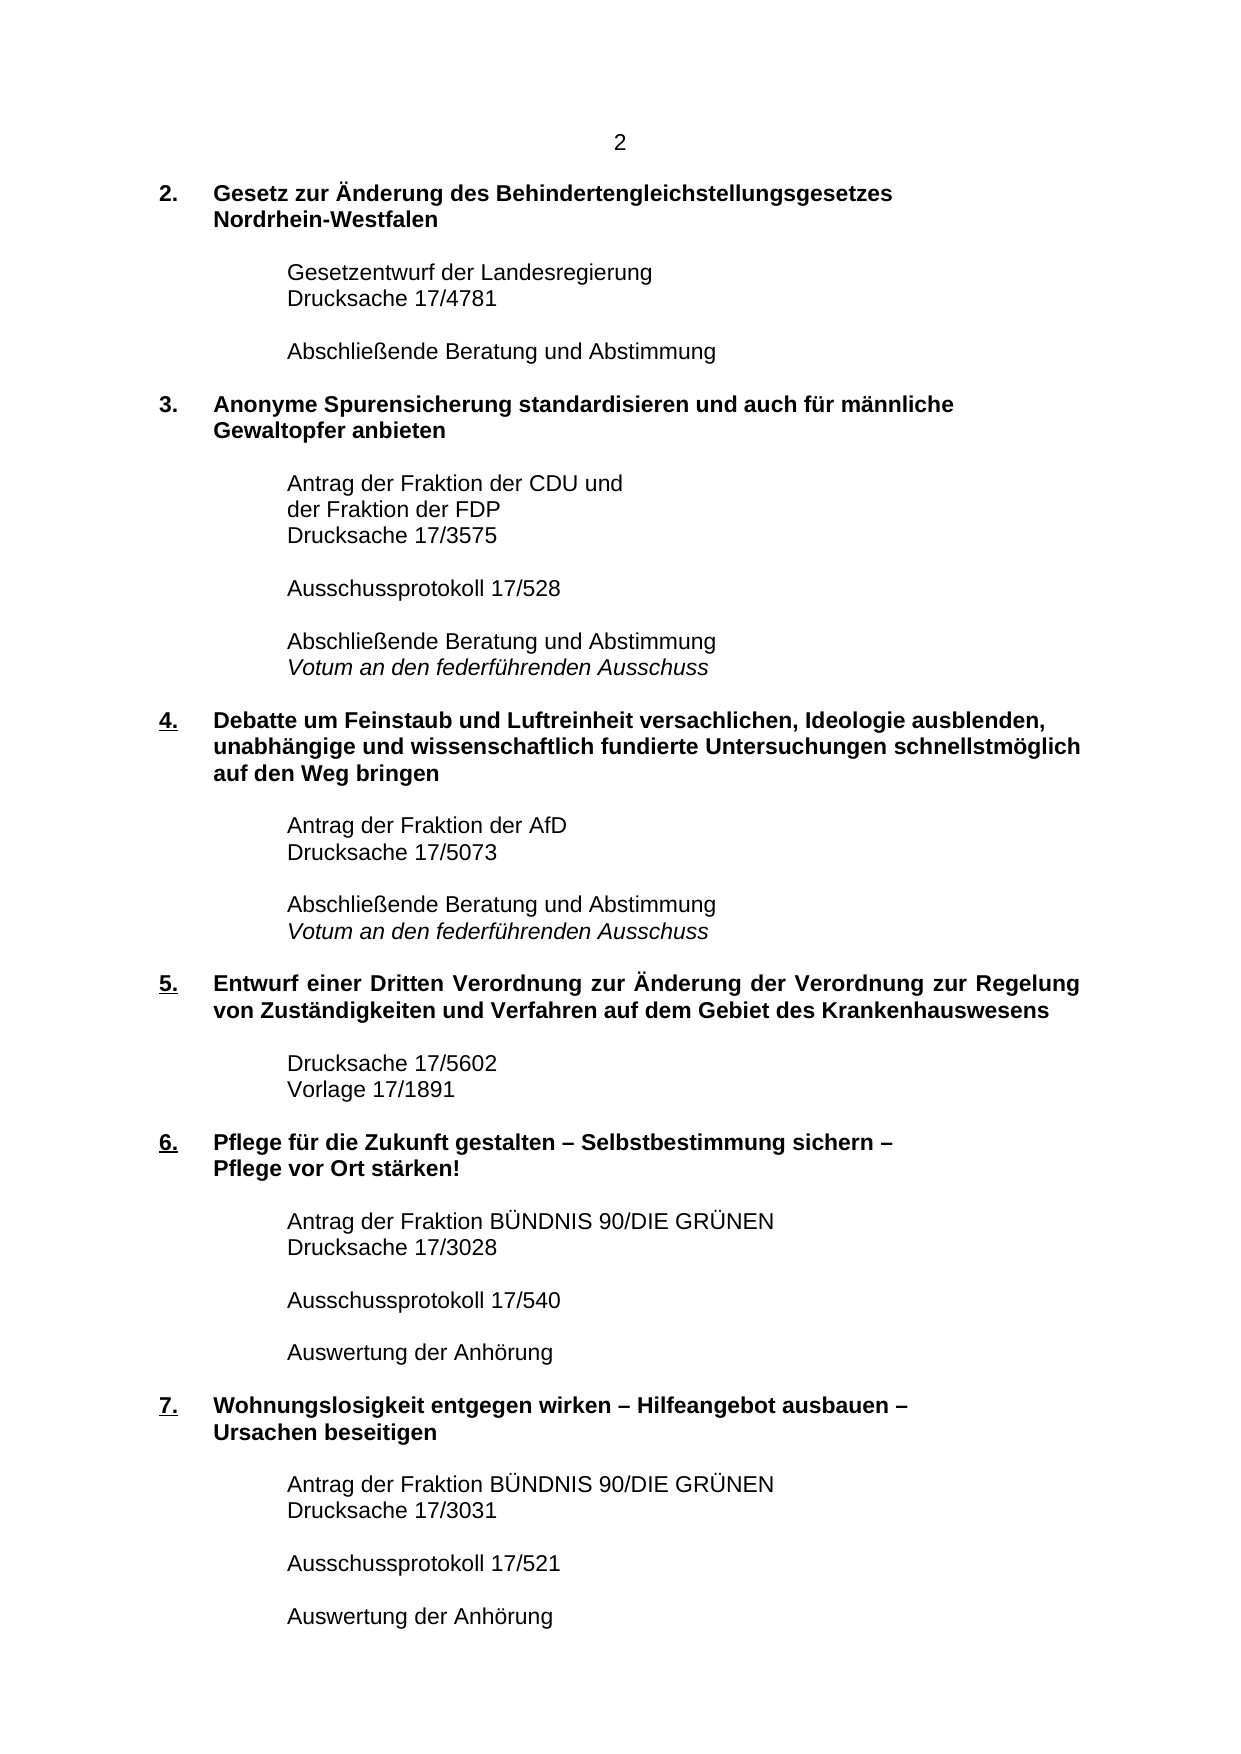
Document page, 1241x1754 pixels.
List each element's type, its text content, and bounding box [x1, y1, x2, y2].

table_cell 5. [148, 970, 202, 1128]
table_cell 4. [148, 707, 202, 970]
table_header 2. [148, 180, 202, 391]
table_header Gesetz zur Änderung des Behindertengleichstellungsgesetzes Nordrhein-Westfalen Gesetzentwurf der Landesregierung Drucksache 17/4781 Abschließende Beratung und Abstimmung [202, 180, 1093, 391]
table_cell Entwurf einer Dritten Verordnung zur Änderung der Verordnung zur Regelung von Zuständigkeiten und Verfahren auf dem Gebiet des Krankenhauswesens Drucksache 17/5602 Vorlage 17/1891 [202, 970, 1093, 1128]
table_cell Pflege für die Zukunft gestalten – Selbstbestimmung sichern – Pflege vor Ort stärken! Antrag der Fraktion BÜNDNIS 90/DIE GRÜNEN Drucksache 17/3028 Ausschussprotokoll 17/540 Auswertung der Anhörung [202, 1129, 1093, 1392]
table_cell Debatte um Feinstaub und Luftreinheit versachlichen, Ideologie ausblenden, unabhängige und wissenschaftlich fundierte Untersuchungen schnellstmöglich auf den Weg bringen Antrag der Fraktion der AfD Drucksache 17/5073 Abschließende Beratung und Abstimmung Votum an den federführenden Ausschuss [202, 707, 1093, 970]
table_cell 3. [148, 391, 202, 707]
table_cell 7. [148, 1392, 202, 1629]
table_cell Wohnungslosigkeit entgegen wirken – Hilfeangebot ausbauen – Ursachen beseitigen Antrag der Fraktion BÜNDNIS 90/DIE GRÜNEN Drucksache 17/3031 Ausschussprotokoll 17/521 Auswertung der Anhörung [202, 1392, 1093, 1629]
table_cell 6. [148, 1129, 202, 1392]
table_cell Anonyme Spurensicherung standardisieren und auch für männliche Gewaltopfer anbieten Antrag der Fraktion der CDU und der Fraktion der FDP Drucksache 17/3575 Ausschussprotokoll 17/528 Abschließende Beratung und Abstimmung Votum an den federführenden Ausschuss [202, 391, 1093, 707]
